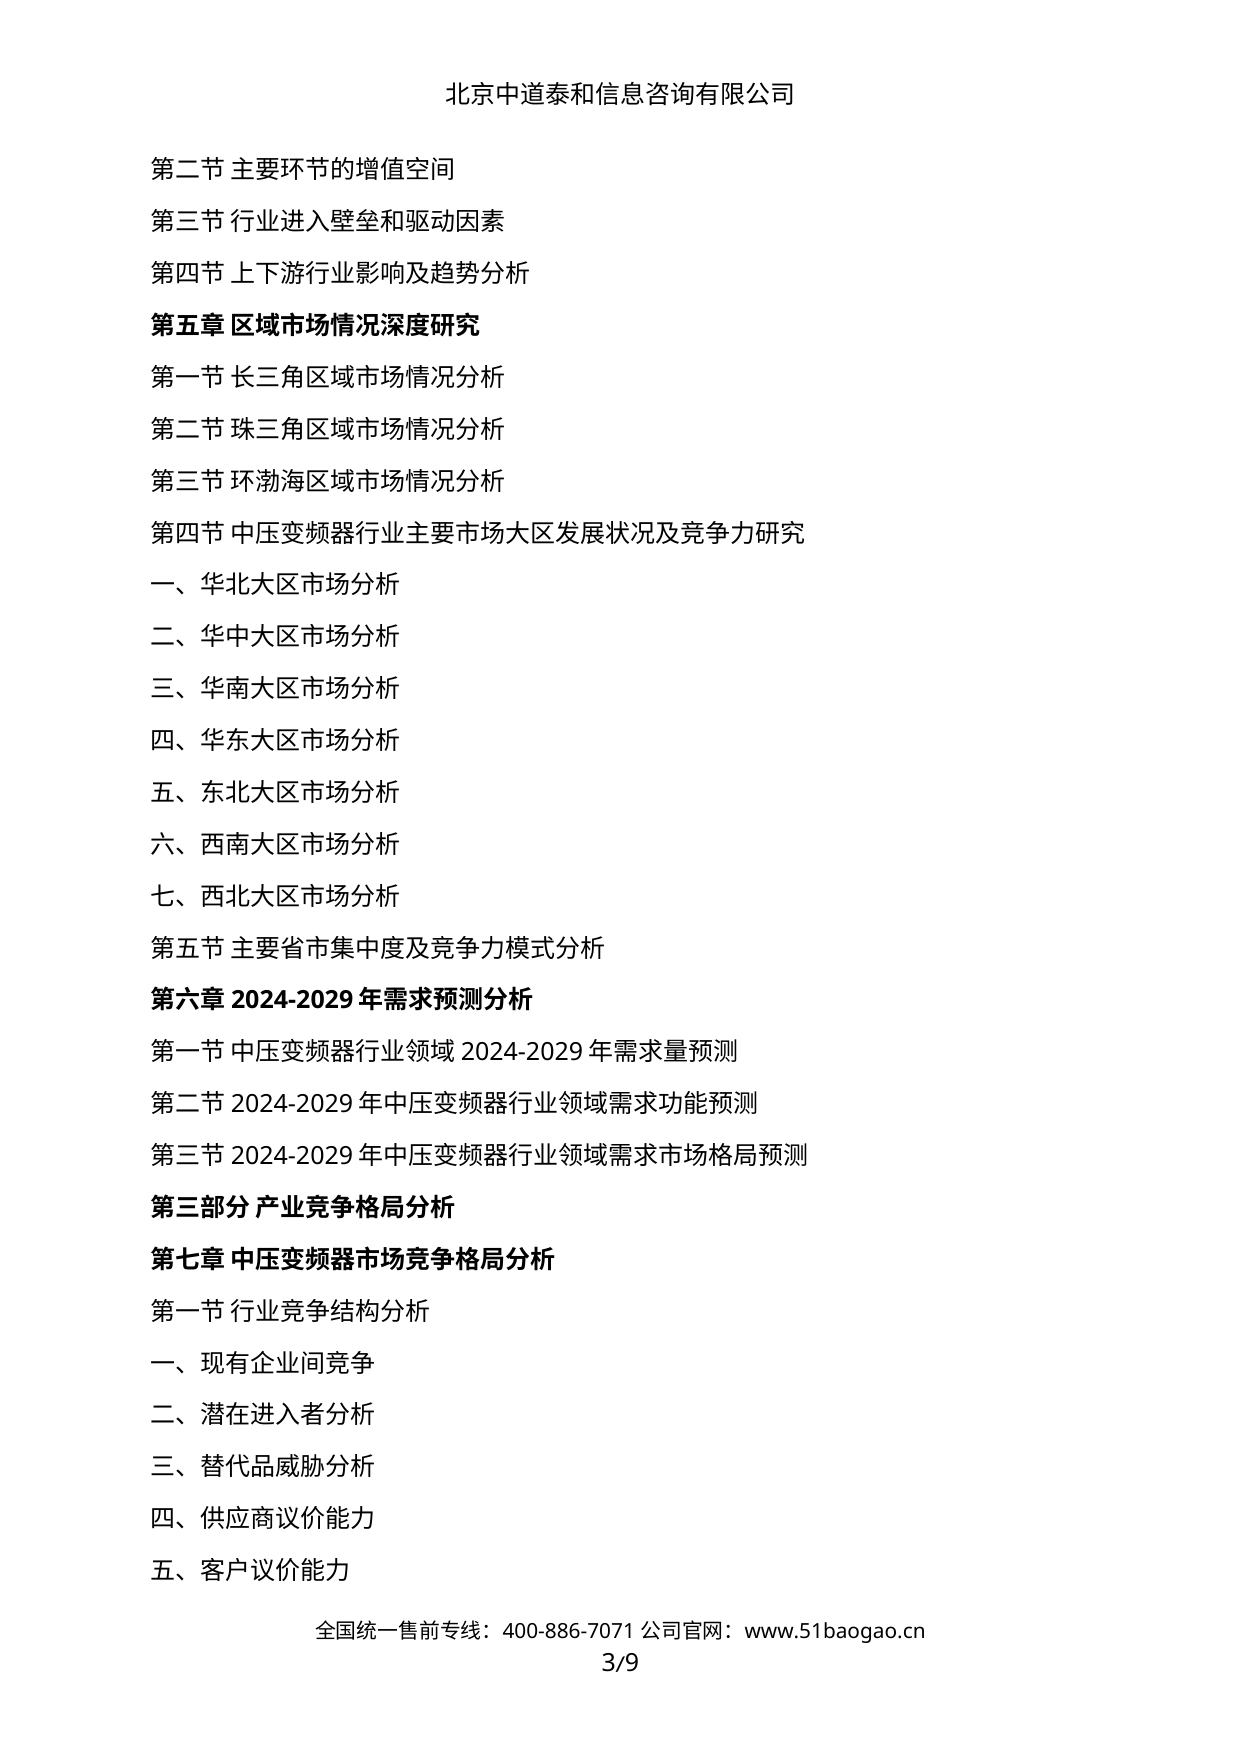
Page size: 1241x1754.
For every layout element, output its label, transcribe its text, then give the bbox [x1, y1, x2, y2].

text 第五节 主要省市集中度及竞争力模式分析 [150, 928, 1090, 964]
text 第六章 2024-2029年需求预测分析 [150, 980, 1090, 1016]
text 第七章 中压变频器市场竞争格局分析 [150, 1239, 1090, 1276]
text 第三节 环渤海区域市场情况分析 [150, 461, 1090, 497]
text 一、华北大区市场分析 [150, 565, 1090, 601]
text 第三节 2024-2029年中压变频器行业领域需求市场格局预测 [150, 1136, 1090, 1172]
text 第一节 行业竞争结构分析 [150, 1291, 1090, 1327]
text 第三部分 产业竞争格局分析 [150, 1187, 1090, 1224]
text 第二节 2024-2029年中压变频器行业领域需求功能预测 [150, 1084, 1090, 1120]
text 第四节 中压变频器行业主要市场大区发展状况及竞争力研究 [150, 513, 1090, 549]
text 四、供应商议价能力 [150, 1499, 1090, 1535]
text 六、西南大区市场分析 [150, 824, 1090, 861]
text 第二节 主要环节的增值空间 [150, 150, 1090, 186]
text 三、替代品威胁分析 [150, 1447, 1090, 1483]
text 第四节 上下游行业影响及趋势分析 [150, 254, 1090, 290]
text 第三节 行业进入壁垒和驱动因素 [150, 202, 1090, 238]
text 一、现有企业间竞争 [150, 1343, 1090, 1379]
text 第一节 长三角区域市场情况分析 [150, 357, 1090, 394]
text 二、潜在进入者分析 [150, 1395, 1090, 1431]
text 七、西北大区市场分析 [150, 876, 1090, 912]
text 三、华南大区市场分析 [150, 669, 1090, 705]
text 第二节 珠三角区域市场情况分析 [150, 409, 1090, 446]
text 第一节 中压变频器行业领域2024-2029年需求量预测 [150, 1032, 1090, 1068]
text 四、华东大区市场分析 [150, 721, 1090, 757]
text 二、华中大区市场分析 [150, 617, 1090, 653]
text 五、东北大区市场分析 [150, 772, 1090, 809]
text 第五章 区域市场情况深度研究 [150, 306, 1090, 342]
text 五、客户议价能力 [150, 1551, 1090, 1587]
